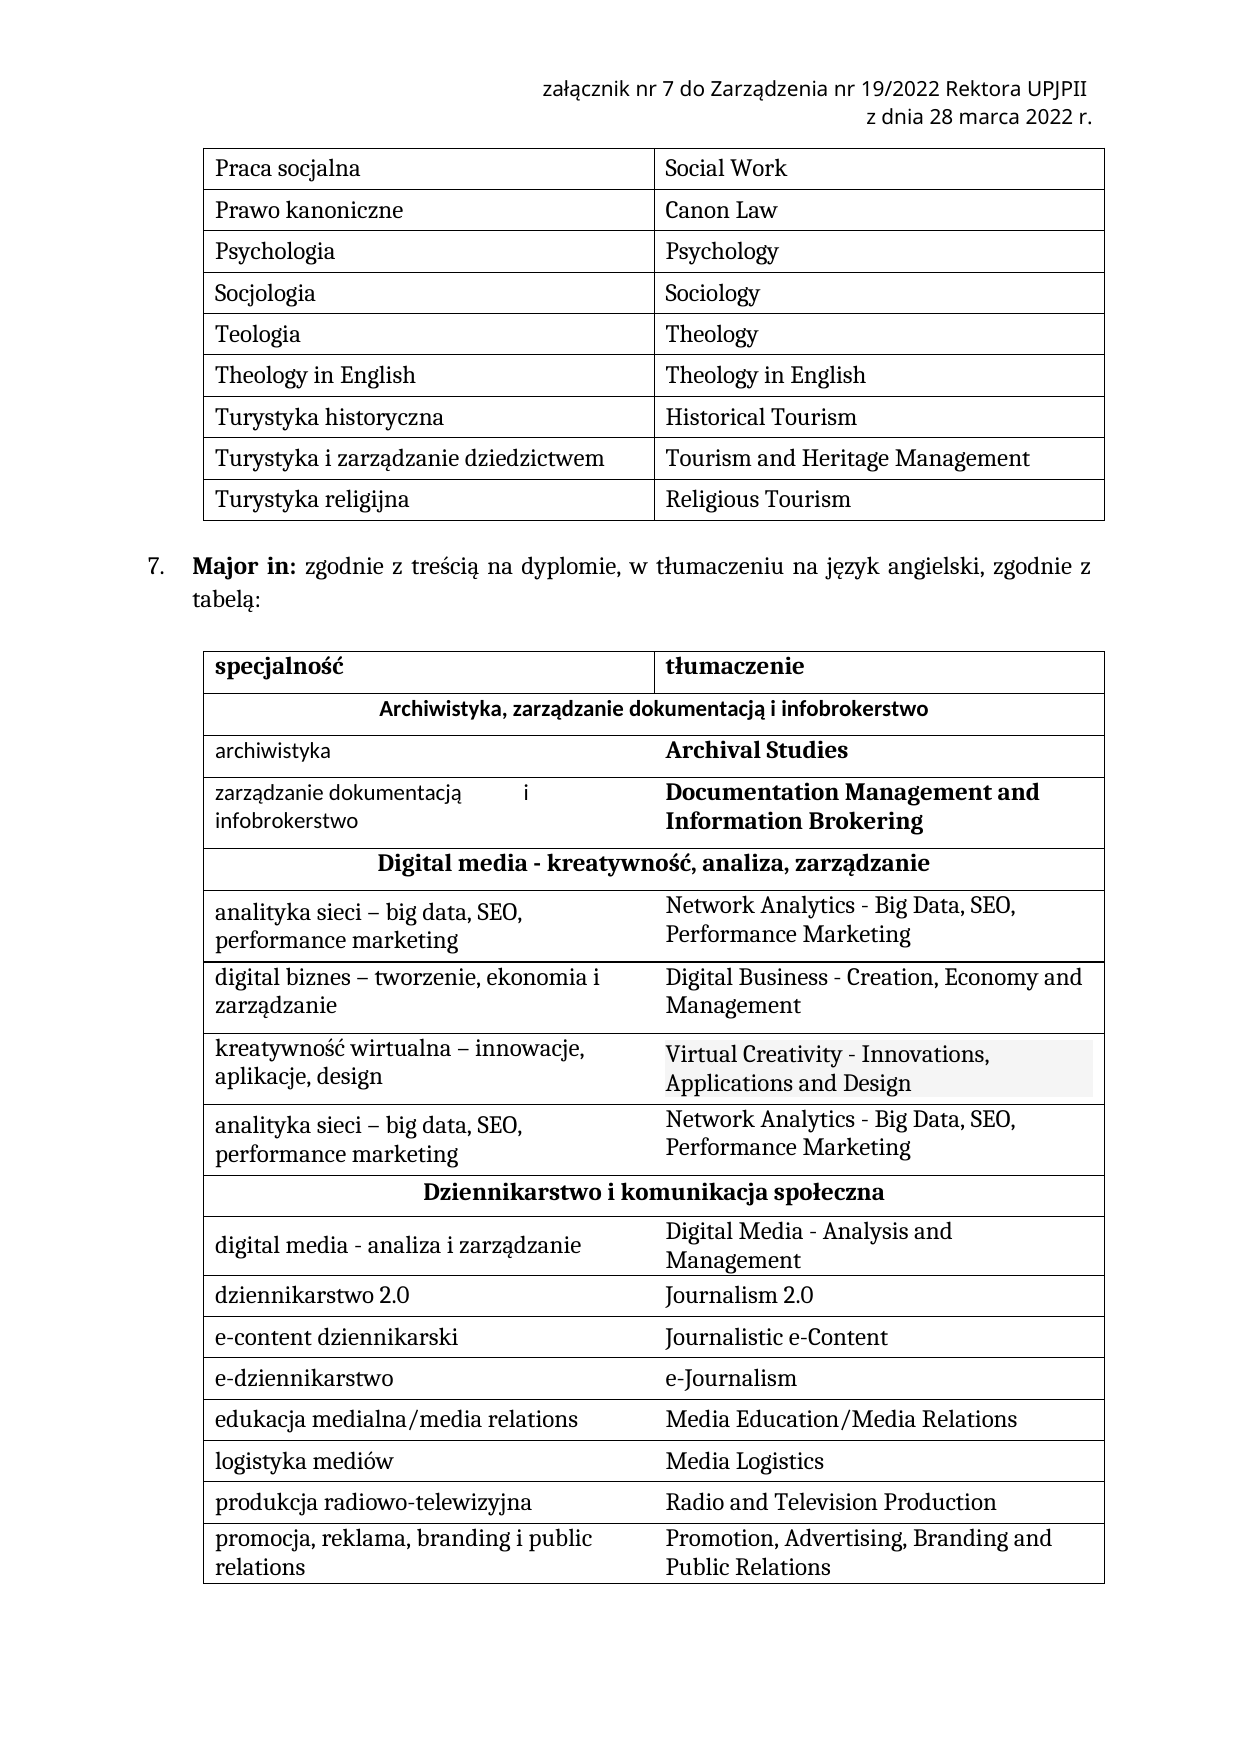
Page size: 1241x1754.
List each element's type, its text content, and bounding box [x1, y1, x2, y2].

table_cell Journalistic e-Content [654, 1317, 1104, 1357]
table_cell kreatywność wirtualna – innowacje, aplikacje, design [204, 1034, 654, 1103]
table_cell e-content dziennikarski [204, 1317, 654, 1357]
table_cell Theology in English [655, 355, 1104, 396]
table_cell produkcja radiowo-telewizyjna [204, 1482, 654, 1523]
table_cell promocja, reklama, branding i public relations [204, 1524, 654, 1583]
table_cell edukacja medialna/media relations [204, 1400, 654, 1440]
list Major in: zgodnie z treścią na dyplomie, w tłumaczeniu na język angielski, zgodnie z tabelą: [148, 552, 1093, 614]
table_cell Promotion, Advertising, Branding and Public Relations [654, 1524, 1104, 1583]
table_cell Psychologia [204, 231, 654, 272]
table_cell Teologia [204, 314, 654, 354]
table_header specjalność [204, 652, 654, 693]
table_cell Canon Law [655, 190, 1104, 230]
table_cell digital biznes – tworzenie, ekonomia i zarządzanie [204, 963, 654, 1032]
table_cell Documentation Management and Information Brokering [654, 778, 1104, 848]
table_cell Network Analytics - Big Data, SEO, Performance Marketing [654, 1105, 1104, 1174]
table_cell Media Education/Media Relations [654, 1400, 1104, 1440]
table_cell Digital Media - Analysis and Management [654, 1217, 1104, 1274]
table_cell dziennikarstwo 2.0 [204, 1276, 654, 1316]
table_cell Virtual Creativity - Innovations, Applications and Design [654, 1034, 1104, 1103]
table_cell Journalism 2.0 [654, 1276, 1104, 1316]
table_cell Social Work [655, 149, 1104, 189]
table_cell zarządzanie dokumentacją i infobrokerstwo [204, 778, 654, 848]
table_cell Radio and Television Production [654, 1482, 1104, 1523]
table_cell digital media - analiza i zarządzanie [204, 1217, 654, 1274]
table_cell Turystyka religijna [204, 480, 654, 520]
table_cell Network Analytics - Big Data, SEO, Performance Marketing [654, 891, 1104, 961]
table_cell Turystyka i zarządzanie dziedzictwem [204, 438, 654, 478]
table_cell Archival Studies [654, 736, 1104, 777]
table_cell Digital Business - Creation, Economy and Management [654, 963, 1104, 1032]
table_cell analityka sieci – big data, SEO, performance marketing [204, 891, 654, 961]
table_cell Theology in English [204, 355, 654, 396]
table_cell Media Logistics [654, 1441, 1104, 1481]
table_cell archiwistyka [204, 736, 654, 777]
table_cell Prawo kanoniczne [204, 190, 654, 230]
table_cell Psychology [655, 231, 1104, 272]
table_cell Digital media - kreatywność, analiza, zarządzanie [204, 849, 1104, 890]
table_cell Tourism and Heritage Management [655, 438, 1104, 478]
table_cell Historical Tourism [655, 397, 1104, 437]
table_cell Sociology [655, 273, 1104, 313]
table_cell Theology [655, 314, 1104, 354]
table_cell Dziennikarstwo i komunikacja społeczna [204, 1176, 1104, 1216]
table_cell logistyka mediów [204, 1441, 654, 1481]
table_cell e-dziennikarstwo [204, 1358, 654, 1398]
table_header tłumaczenie [655, 652, 1104, 693]
table_cell Turystyka historyczna [204, 397, 654, 437]
table_cell e-Journalism [654, 1358, 1104, 1398]
table_cell Socjologia [204, 273, 654, 313]
table_cell Religious Tourism [655, 480, 1104, 520]
table_cell Archiwistyka, zarządzanie dokumentacją i infobrokerstwo [204, 694, 1104, 735]
table_cell analityka sieci – big data, SEO, performance marketing [204, 1105, 654, 1174]
table_cell Praca socjalna [204, 149, 654, 189]
